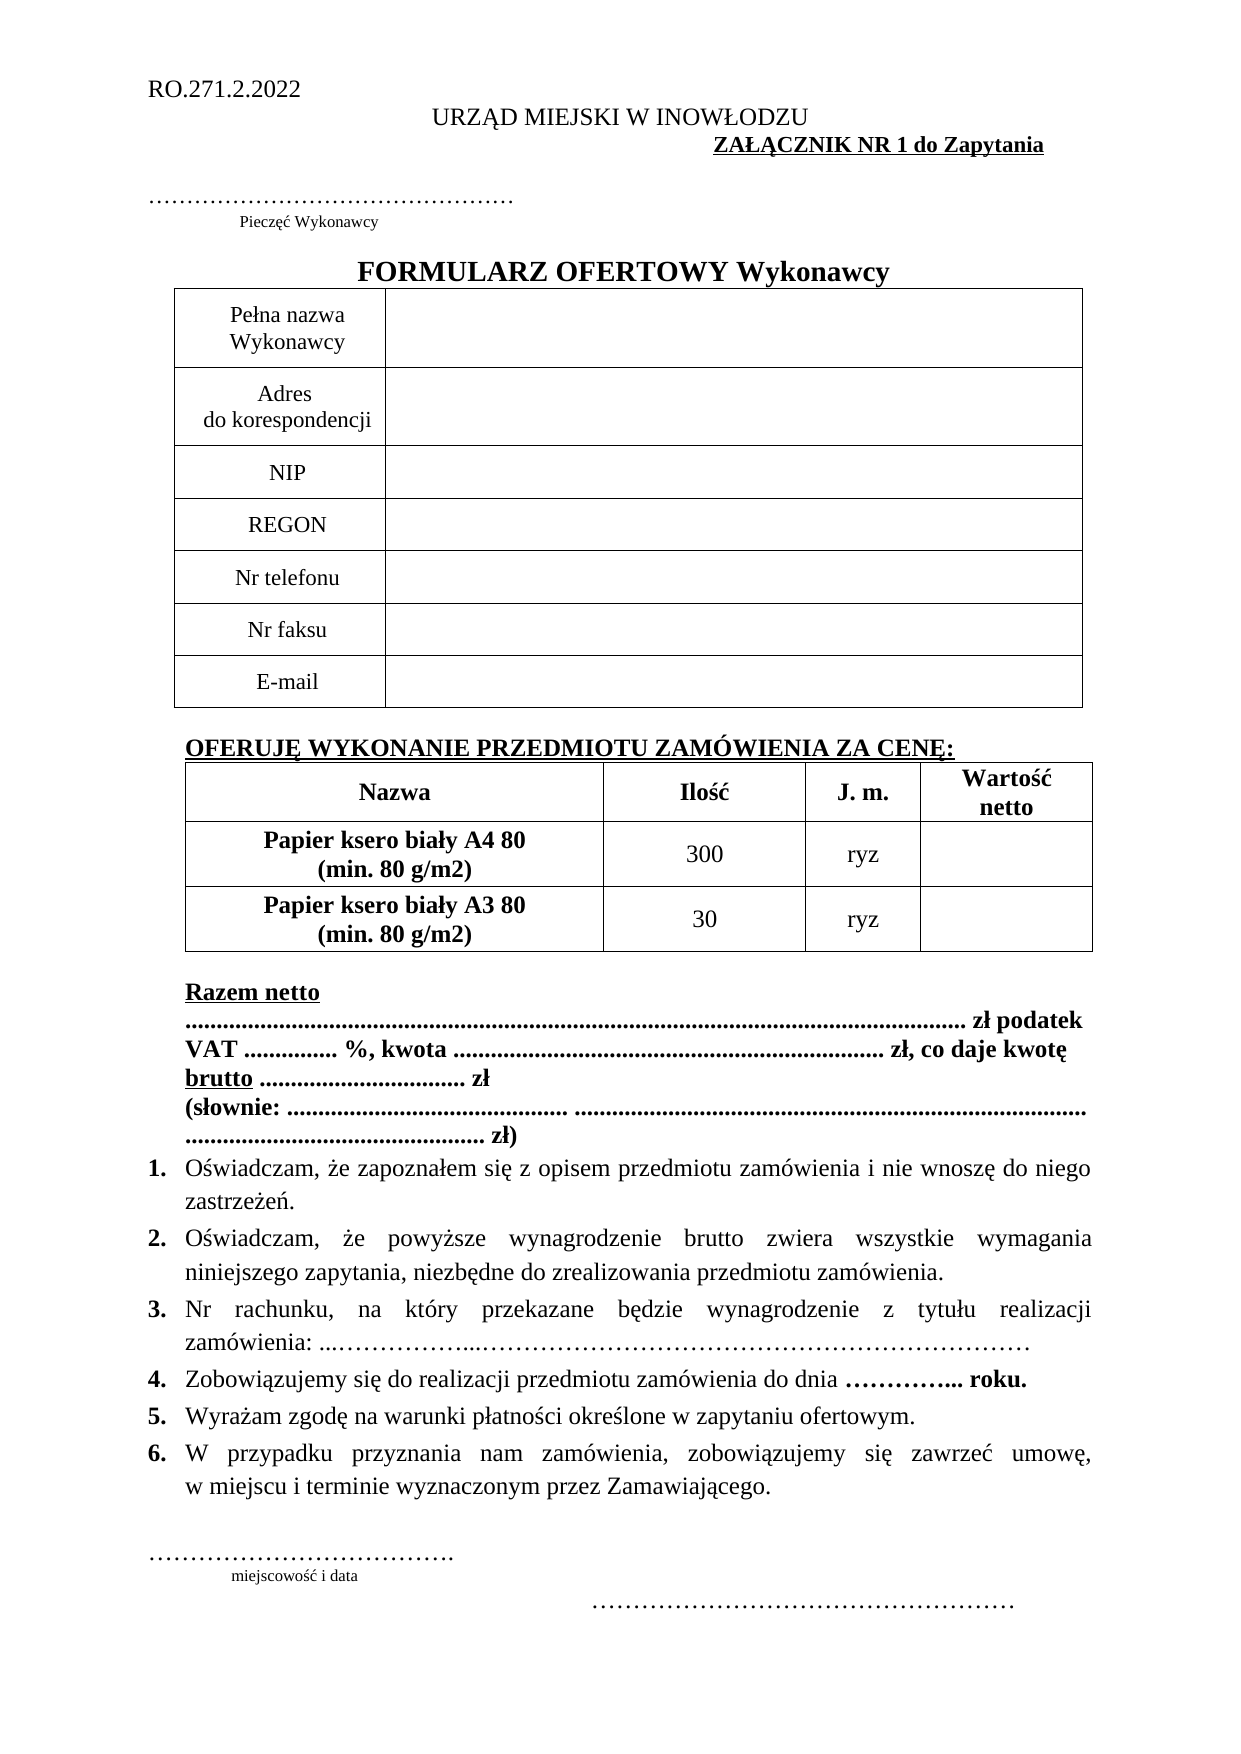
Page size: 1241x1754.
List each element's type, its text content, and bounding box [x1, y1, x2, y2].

list Wyrażam zgodę na warunki płatności określone w zapytaniu ofertowym. [148, 1401, 1093, 1430]
table_header Ilość [604, 763, 805, 821]
text FORMULARZ OFERTOWY Wykonawcy [155, 254, 1093, 288]
table_cell [386, 656, 1082, 707]
table_cell NIP [175, 446, 385, 498]
table_cell [921, 822, 1092, 886]
list Oświadczam, że powyższe wynagrodzenie brutto zwiera wszystkie wymagania niniejszego zapytania, niezbędne do zrealizowania przedmiotu zamówienia. [148, 1223, 1093, 1285]
table_header Wartość netto [921, 763, 1092, 821]
table_cell Adres do korespondencji [175, 368, 385, 445]
table_header Nazwa [186, 763, 603, 821]
table_cell [386, 368, 1082, 445]
table_cell [386, 446, 1082, 498]
list Nr rachunku, na który przekazane będzie wynagrodzenie z tytułu realizacji zamówienia: ...……………...………………………………………………………… [148, 1294, 1093, 1356]
list Oświadczam, że zapoznałem się z opisem przedmiotu zamówienia i nie wnoszę do niego zastrzeżeń. [148, 1153, 1093, 1215]
list W przypadku przyznania nam zamówienia, zobowiązujemy się zawrzeć umowę, w miejscu i terminie wyznaczonym przez Zamawiającego. [148, 1438, 1093, 1500]
table_header J. m. [806, 763, 920, 821]
text …………………………………………… [591, 1585, 1093, 1614]
text ………………………………………… Pieczęć Wykonawcy [148, 182, 1093, 231]
text ………………………………. miejscowość i data [148, 1537, 1093, 1585]
table_cell Papier ksero biały A4 80 (min. 80 g/m2) [186, 822, 603, 886]
table_header Pełna nazwa Wykonawcy [175, 289, 385, 367]
table_cell Nr telefonu [175, 551, 385, 602]
table_cell [386, 604, 1082, 655]
table_cell 300 [604, 822, 805, 886]
table_cell REGON [175, 499, 385, 550]
text OFERUJĘ WYKONANIE PRZEDMIOTU ZAMÓWIENIA ZA CENĘ: [185, 733, 1093, 762]
table_cell Nr faksu [175, 604, 385, 655]
list Zobowiązujemy się do realizacji przedmiotu zamówienia do dnia …………... roku. [148, 1364, 1093, 1393]
table_cell E-mail [175, 656, 385, 707]
table_cell [921, 887, 1092, 951]
table_cell Papier ksero biały A3 80 (min. 80 g/m2) [186, 887, 603, 951]
table_cell ryz [806, 887, 920, 951]
table_cell 30 [604, 887, 805, 951]
text ZAŁĄCZNIK NR 1 do Zapytania [664, 131, 1093, 158]
table_cell ryz [806, 822, 920, 886]
table_header [386, 289, 1082, 367]
table_cell [386, 551, 1082, 602]
table_cell [386, 499, 1082, 550]
text Razem netto ............................................................................................................................. zł podatek VAT ............... %, kwota ..................................................................... zł, co daje kwotę brutto ................................. zł (słownie: ............................................. .................................................................................................................................. zł) [185, 977, 1093, 1149]
